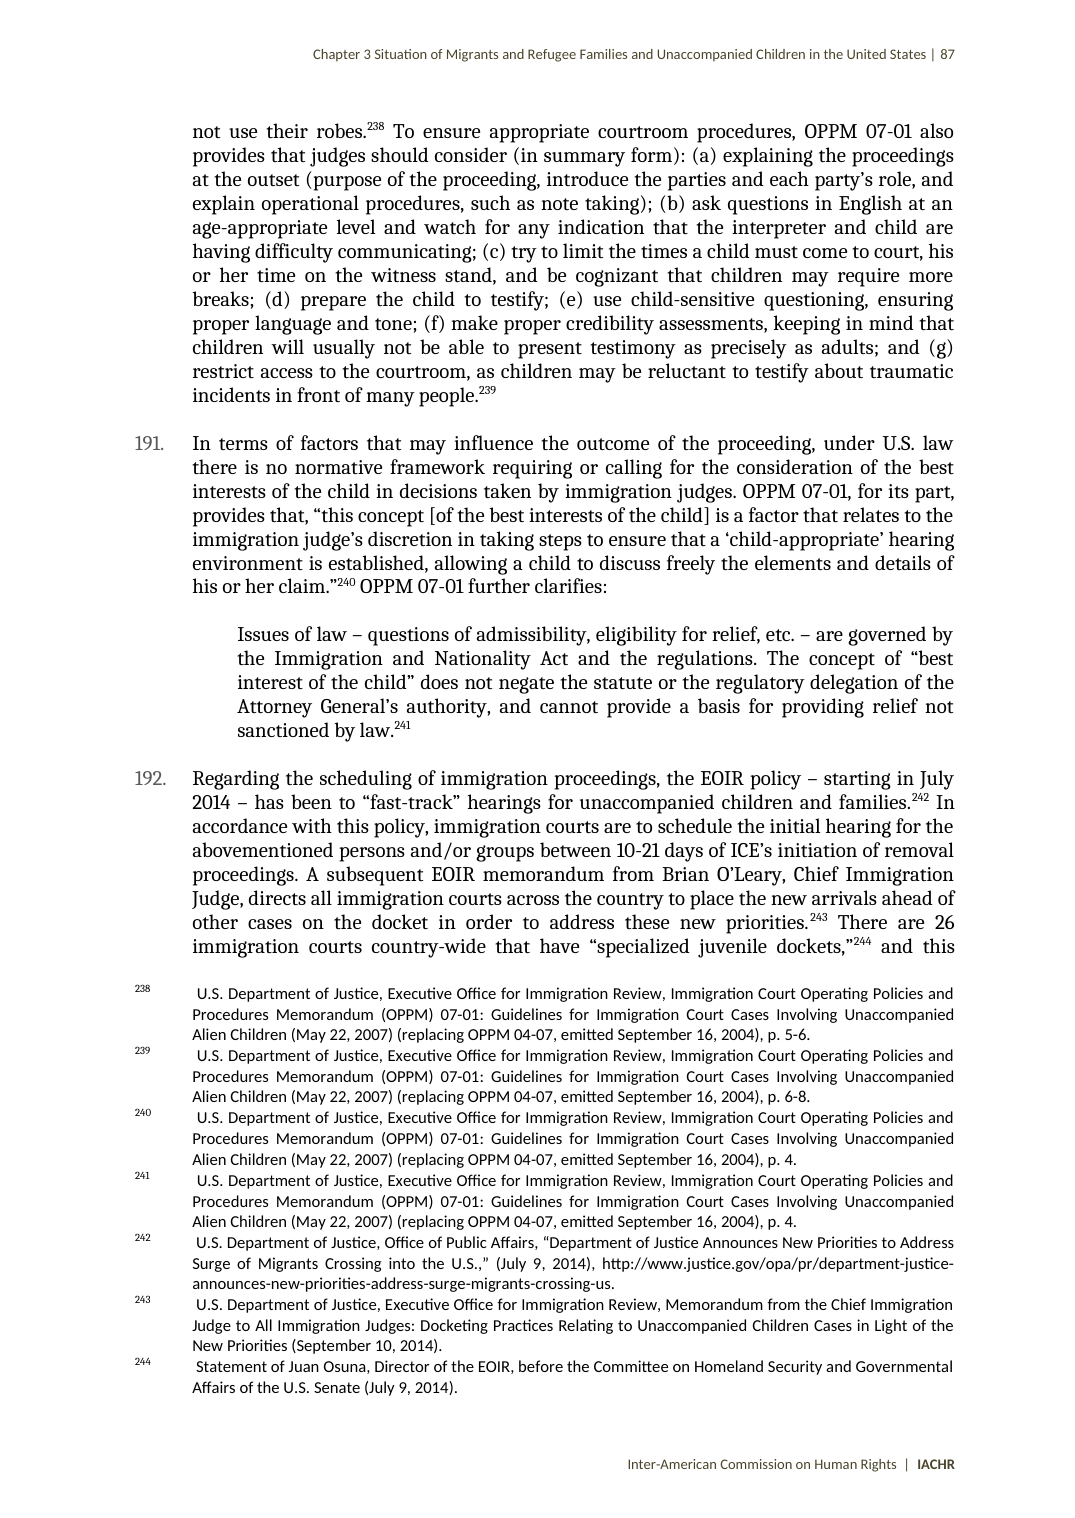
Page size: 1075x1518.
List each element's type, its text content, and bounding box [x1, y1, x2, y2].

list Regarding the scheduling of immigration proceedings, the EOIR policy – starting in July 2014 – has been to “fast-track” hearings for unaccompanied children and families. In accordance with this policy, immigration courts are to schedule the initial hearing for the abovementioned persons and/or groups between 10-21 days of ICE’s initiation of removal proceedings. A subsequent EOIR memorandum from Brian O’Leary, Chief Immigration Judge, directs all immigration courts across the country to place the new arrivals ahead of other cases on the docket in order to address these new priorities. There are 26 immigration courts country-wide that have “specialized juvenile dockets,” and this sped-up process is in effect in several states, including Arizona, California, Florida, Maryland, New York, and Texas. [135, 767, 955, 958]
list Regarding immigration proceedings that involve unaccompanied children, internal, non-binding policy, as established in the EOIR’s Operating Policies and Procedures Memorandum 07-01 (“OPPM 07-01”), sets out “guidelines and suggestions” for immigration judges on how to handle and modify the processing of immigration cases when the respondent is an unaccompanied child. In order to ensure that there is an appropriate courtroom setting and given that the proceeding is adversarial (the government is represented by ICE), suggested modifications include: giving children courtroom orientations prior to a scheduled hearing; conducting cases involving unaccompanied children on a separate docket or fixed time each week or month; allowing children to use booster seats if seated with counsel and/or bring a toy or other personal item into the courtroom; allowing for video or teleconferencing; and that judges not use their robes. To ensure appropriate courtroom procedures, OPPM 07-01 also provides that judges should consider (in summary form): (a) explaining the proceedings at the outset (purpose of the proceeding, introduce the parties and each party’s role, and explain operational procedures, such as note taking); (b) ask questions in English at an age-appropriate level and watch for any indication that the interpreter and child are having difficulty communicating; (c) try to limit the times a child must come to court, his or her time on the witness stand, and be cognizant that children may require more breaks; (d) prepare the child to testify; (e) use child-sensitive questioning, ensuring proper language and tone; (f) make proper credibility assessments, keeping in mind that children will usually not be able to present testimony as precisely as adults; and (g) restrict access to the courtroom, as children may be reluctant to testify about traumatic incidents in front of many people. [135, 120, 955, 407]
text Issues of law – questions of admissibility, eligibility for relief, etc. – are governed by the Immigration and Nationality Act and the regulations. The concept of “best interest of the child” does not negate the statute or the regulatory delegation of the Attorney General’s authority, and cannot provide a basis for providing relief not sanctioned by law. [237, 623, 955, 743]
list In terms of factors that may influence the outcome of the proceeding, under U.S. law there is no normative framework requiring or calling for the consideration of the best interests of the child in decisions taken by immigration judges. OPPM 07-01, for its part, provides that, “this concept [of the best interests of the child] is a factor that relates to the immigration judge’s discretion in taking steps to ensure that a ‘child-appropriate’ hearing environment is established, allowing a child to discuss freely the elements and details of his or her claim.” OPPM 07-01 further clarifies: [135, 431, 955, 599]
